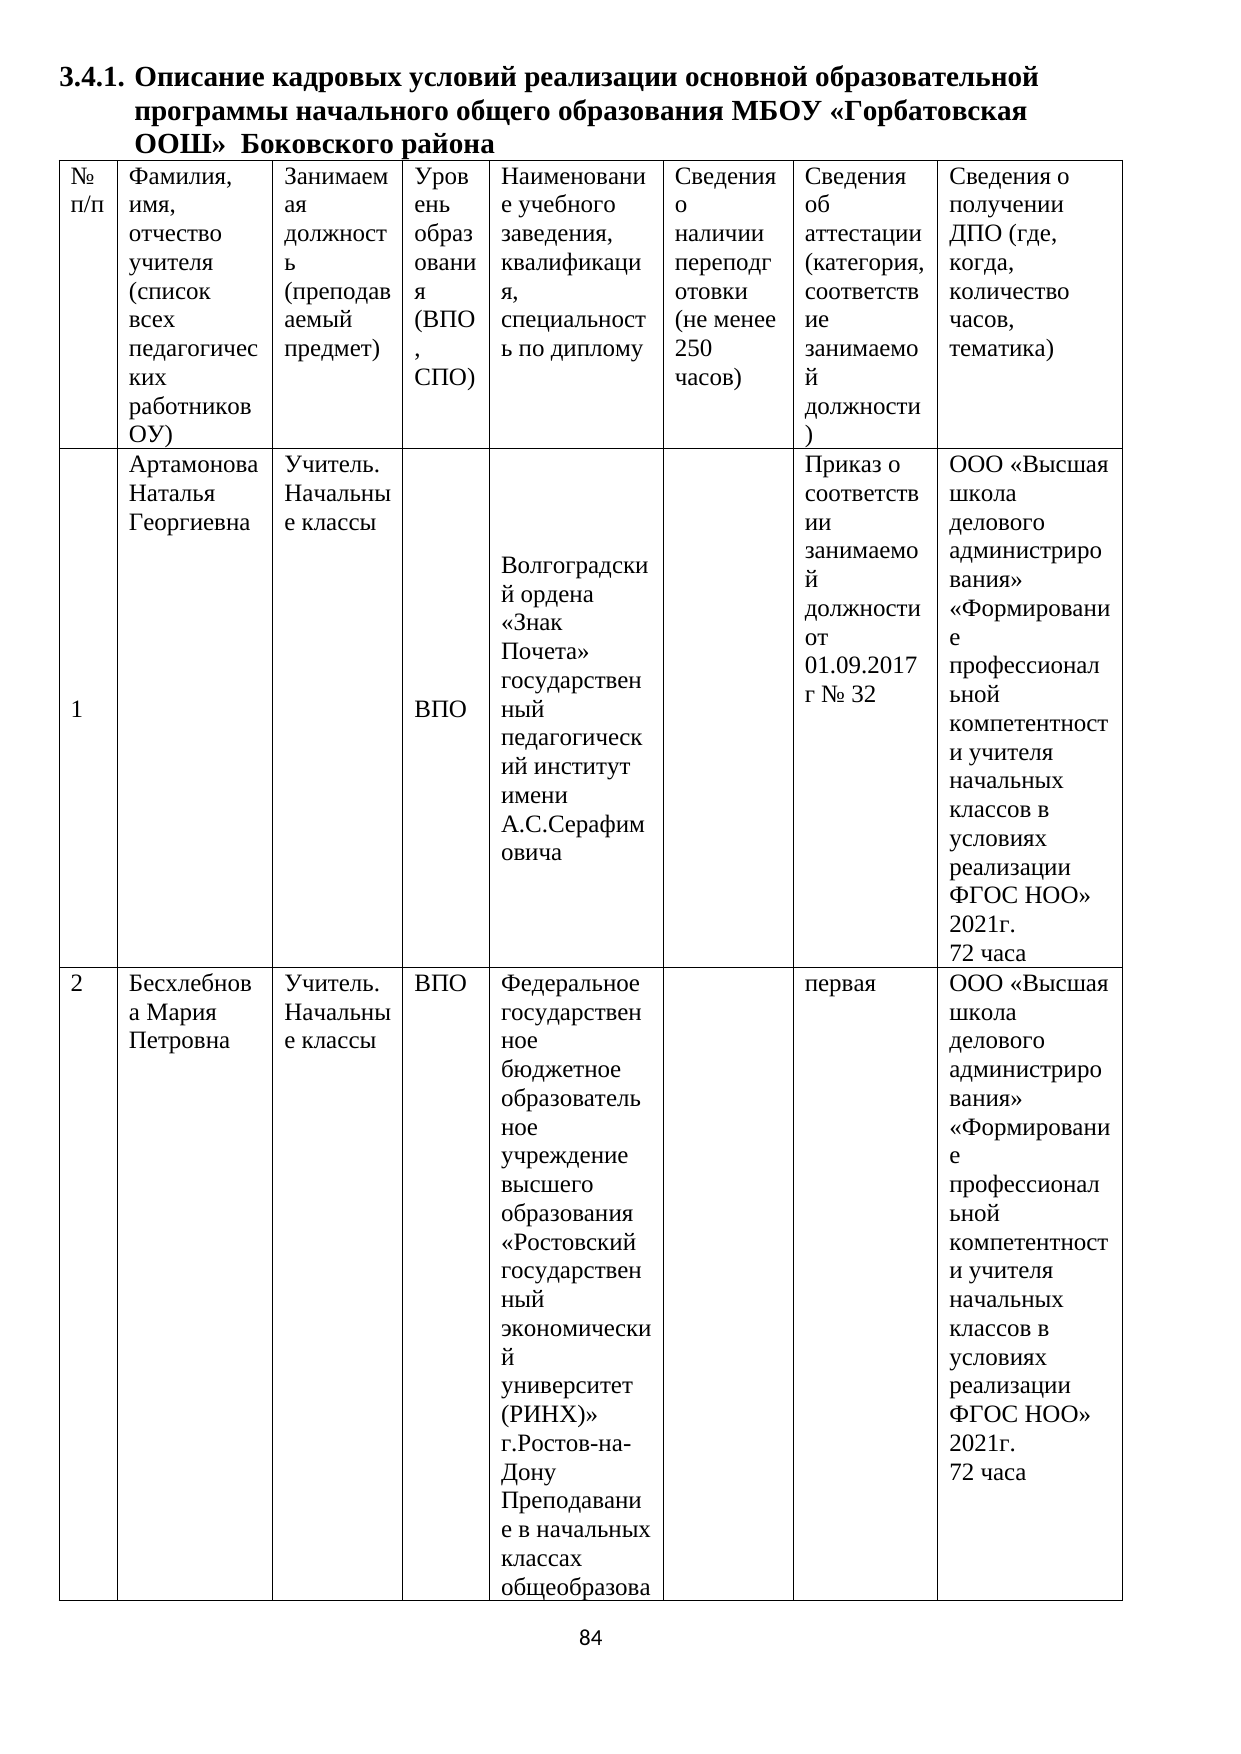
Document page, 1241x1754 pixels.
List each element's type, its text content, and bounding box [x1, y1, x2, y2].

table_cell Артамонова Наталья Георгиевна [118, 449, 272, 967]
table_header Фамилия, имя, отчество учителя (список всех педагогических работников ОУ) [118, 161, 272, 448]
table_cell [118, 968, 272, 1600]
table_cell [664, 968, 793, 1600]
table_header № п/п [60, 161, 117, 448]
table_header Сведения о получении ДПО (где, когда, количество часов, тематика) [938, 161, 1122, 448]
list Описание кадровых условий реализации основной образовательной программы начального общего образования МБОУ «Горбатовская ООШ» Боковского района [59, 59, 1122, 160]
table_cell Волгоградский ордена «Знак Почета» государственный педагогический институт имени А.С.Серафимовича [490, 449, 663, 967]
table_cell первая [794, 968, 937, 1600]
table_header Сведения об аттестации (категория, соответствие занимаемой должности) [794, 161, 937, 448]
table_cell Учитель. Начальные классы [273, 449, 402, 967]
table_cell 2 [60, 968, 117, 1600]
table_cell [938, 968, 1122, 1600]
table_cell ВПО [403, 449, 489, 967]
table_cell 1 [60, 449, 117, 967]
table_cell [490, 968, 663, 1600]
table_header Занимаемая должность (преподаваемый предмет) [273, 161, 402, 448]
table_header Уровень образования (ВПО, СПО) [403, 161, 489, 448]
table_cell Приказ о соответствии занимаемой должности от 01.09.2017г № 32 [794, 449, 937, 967]
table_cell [273, 968, 402, 1600]
table_cell ВПО [403, 968, 489, 1600]
table_header Наименование учебного заведения, квалификация, специальность по диплому [490, 161, 663, 448]
table_header Сведения о наличии переподготовки (не менее 250 часов) [664, 161, 793, 448]
table_cell [664, 449, 793, 967]
